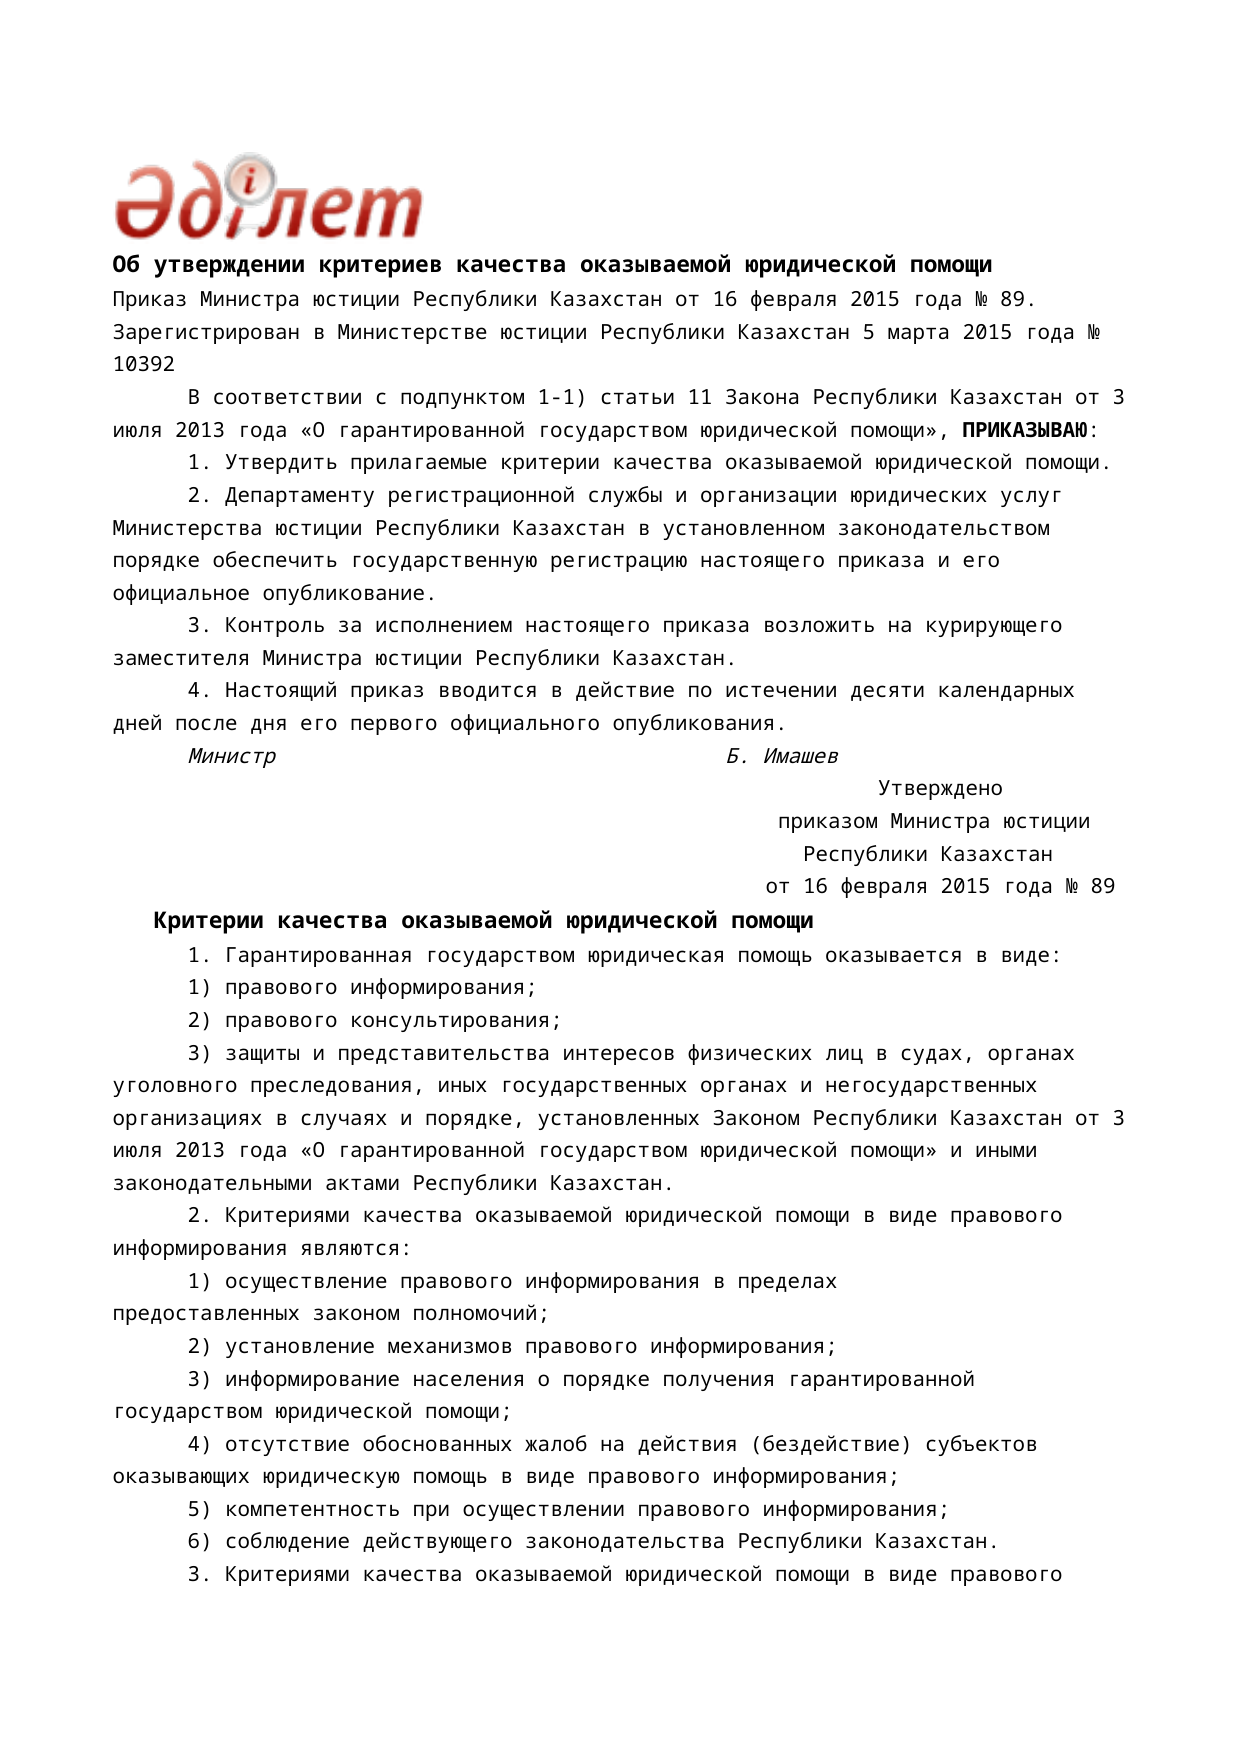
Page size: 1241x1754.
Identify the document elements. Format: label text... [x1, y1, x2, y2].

text Об утверждении критериев качества оказываемой юридической помощи [112, 248, 1128, 280]
text Критерии качества оказываемой юридической помощи [112, 904, 1128, 935]
text Приказ Министра юстиции Республики Казахстан от 16 февраля 2015 года № 89. Зарегистрирован в Министерстве юстиции Республики Казахстан 5 марта 2015 года № 10392 [112, 284, 1128, 378]
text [112, 940, 1128, 1588]
text Утверждено приказом Министра юстиции Республики Казахстан от 16 февраля 2015 года № 89 [112, 773, 1128, 900]
picture [112, 150, 426, 244]
text Министр Б. Имашев [112, 741, 1128, 769]
text В соответствии с подпунктом 1-1) статьи 11 Закона Республики Казахстан от 3 июля 2013 года «О гарантированной государством юридической помощи», ПРИКАЗЫВАЮ: 1. Утвердить прилагаемые критерии качества оказываемой юридической помощи. 2. Департаменту регистрационной службы и организации юридических услуг Министерства юстиции Республики Казахстан в установленном законодательством порядке обеспечить государственную регистрацию настоящего приказа и его официальное опубликование. 3. Контроль за исполнением настоящего приказа возложить на курирующего заместителя Министра юстиции Республики Казахстан. 4. Настоящий приказ вводится в действие по истечении десяти календарных дней после дня его первого официального опубликования. [112, 382, 1128, 737]
